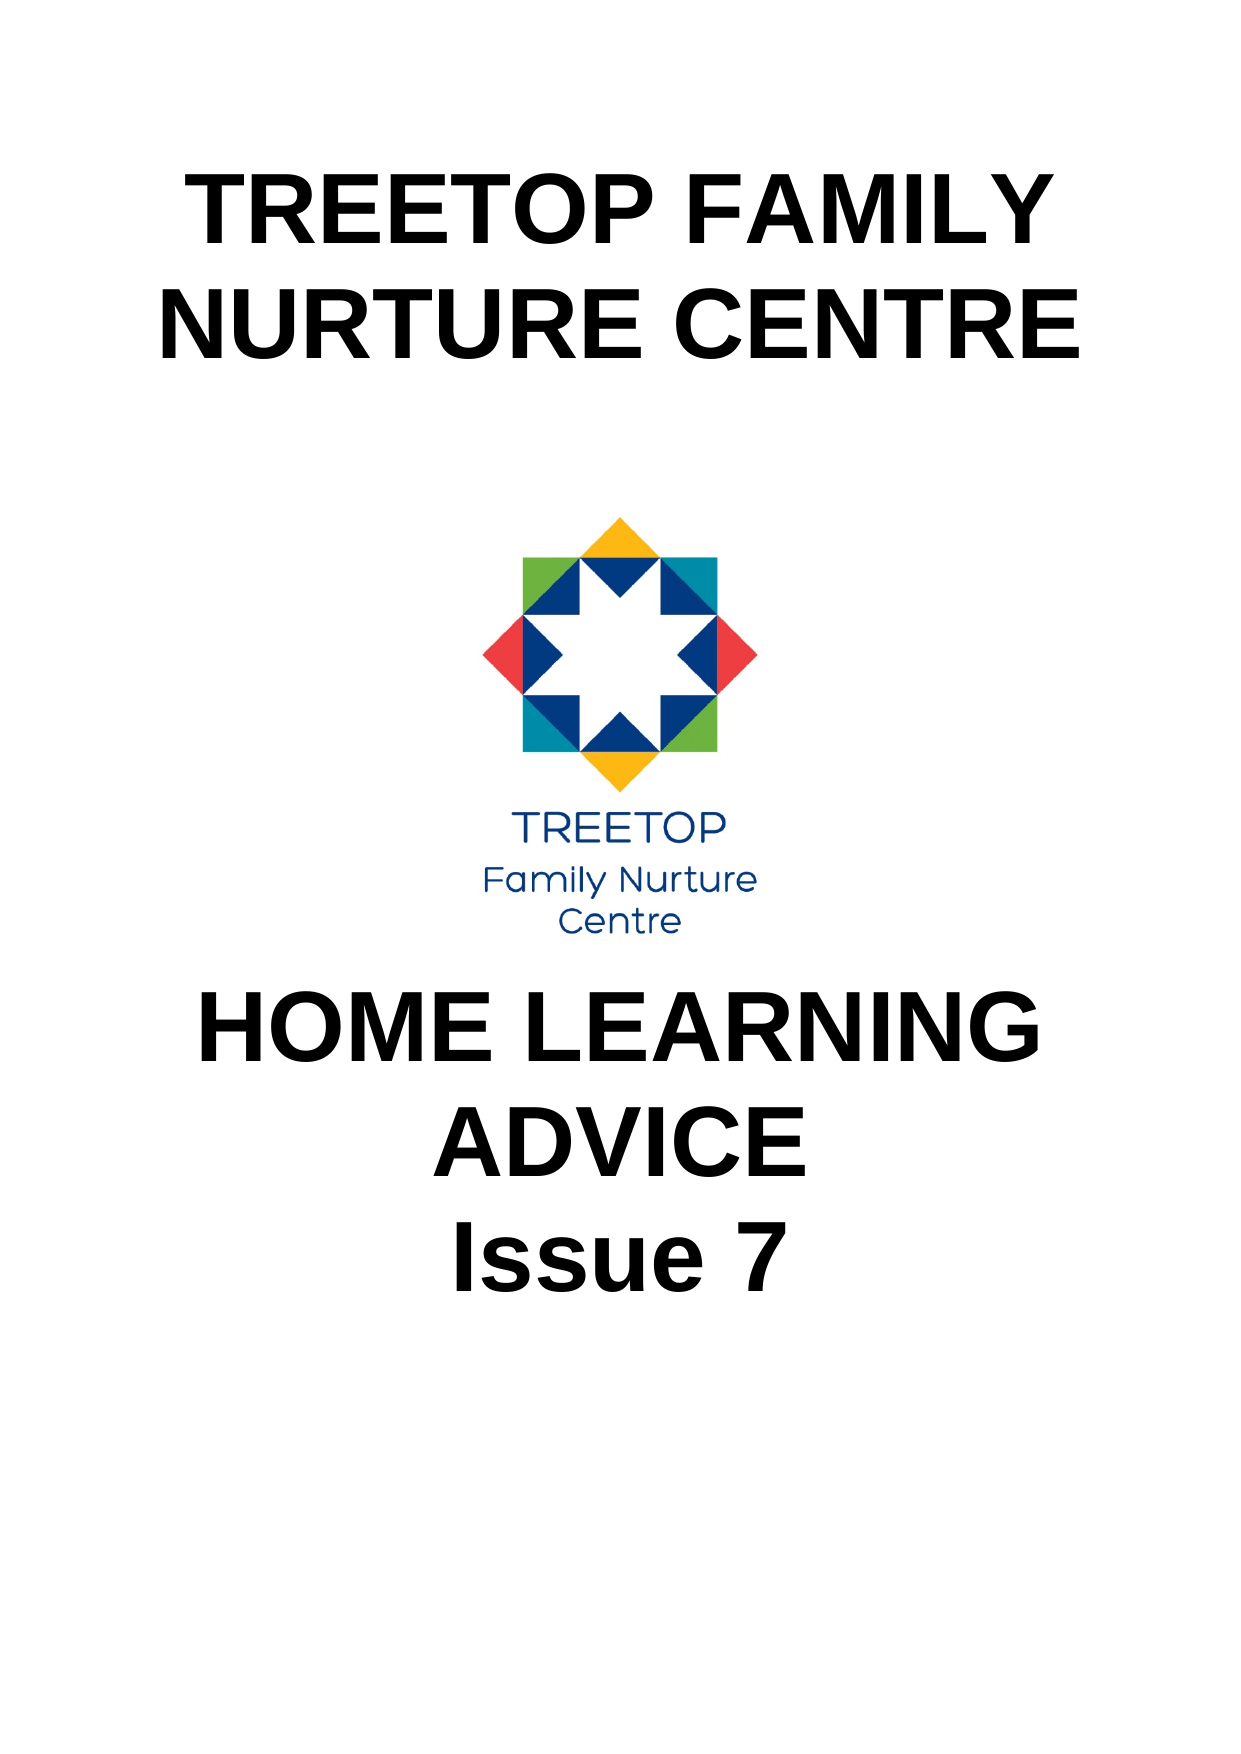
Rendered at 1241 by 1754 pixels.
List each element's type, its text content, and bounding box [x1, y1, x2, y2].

picture [455, 495, 786, 968]
text TREETOP FAMILY NURTURE CENTRE [150, 150, 1090, 380]
text HOME LEARNING ADVICE [150, 967, 1090, 1197]
text Issue 7 [150, 1197, 1090, 1312]
